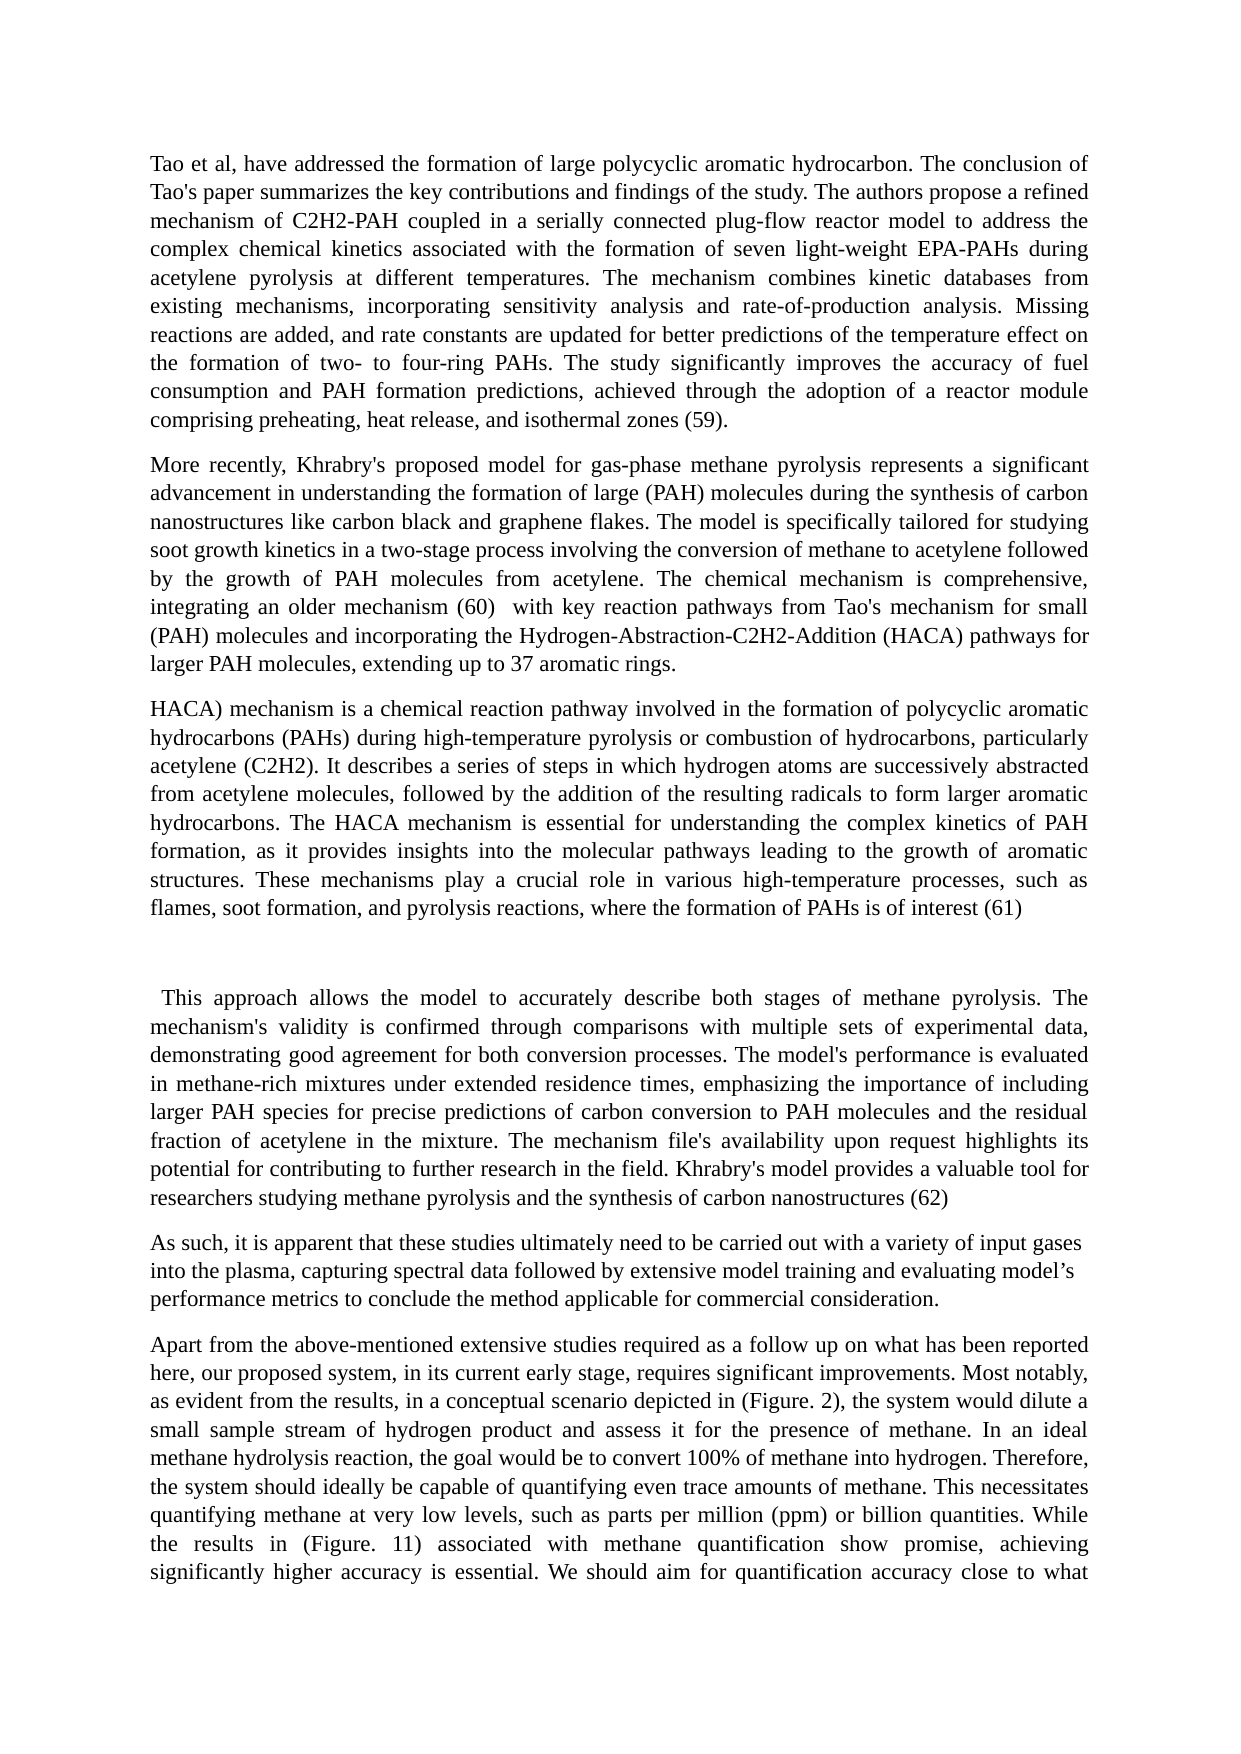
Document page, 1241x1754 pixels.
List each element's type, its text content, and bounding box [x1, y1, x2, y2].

text Tao et al, have addressed the formation of large polycyclic aromatic hydrocarbon. The conclusion of Tao's paper summarizes the key contributions and findings of the study. The authors propose a refined mechanism of C2H2-PAH coupled in a serially connected plug-flow reactor model to address the complex chemical kinetics associated with the formation of seven light-weight EPA-PAHs during acetylene pyrolysis at different temperatures. The mechanism combines kinetic databases from existing mechanisms, incorporating sensitivity analysis and rate-of-production analysis. Missing reactions are added, and rate constants are updated for better predictions of the temperature effect on the formation of two- to four-ring PAHs. The study significantly improves the accuracy of fuel consumption and PAH formation predictions, achieved through the adoption of a reactor module comprising preheating, heat release, and isothermal zones (59). [150, 150, 1090, 432]
text This approach allows the model to accurately describe both stages of methane pyrolysis. The mechanism's validity is confirmed through comparisons with multiple sets of experimental data, demonstrating good agreement for both conversion processes. The model's performance is evaluated in methane-rich mixtures under extended residence times, emphasizing the importance of including larger PAH species for precise predictions of carbon conversion to PAH molecules and the residual fraction of acetylene in the mixture. The mechanism file's availability upon request highlights its potential for contributing to further research in the field. Khrabry's model provides a valuable tool for researchers studying methane pyrolysis and the synthesis of carbon nanostructures (62) [150, 984, 1090, 1210]
text More recently, Khrabry's proposed model for gas-phase methane pyrolysis represents a significant advancement in understanding the formation of large (PAH) molecules during the synthesis of carbon nanostructures like carbon black and graphene flakes. The model is specifically tailored for studying soot growth kinetics in a two-stage process involving the conversion of methane to acetylene followed by the growth of PAH molecules from acetylene. The chemical mechanism is comprehensive, integrating an older mechanism (60) with key reaction pathways from Tao's mechanism for small (PAH) molecules and incorporating the Hydrogen-Abstraction-C2H2-Addition (HACA) pathways for larger PAH molecules, extending up to 37 aromatic rings. [150, 451, 1090, 676]
text As such, it is apparent that these studies ultimately need to be carried out with a variety of input gases into the plasma, capturing spectral data followed by extensive model training and evaluating model’s performance metrics to conclude the method applicable for commercial consideration. [150, 1229, 1090, 1312]
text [150, 1331, 1090, 1584]
text HACA) mechanism is a chemical reaction pathway involved in the formation of polycyclic aromatic hydrocarbons (PAHs) during high-temperature pyrolysis or combustion of hydrocarbons, particularly acetylene (C2H2). It describes a series of steps in which hydrogen atoms are successively abstracted from acetylene molecules, followed by the addition of the resulting radicals to form larger aromatic hydrocarbons. The HACA mechanism is essential for understanding the complex kinetics of PAH formation, as it provides insights into the molecular pathways leading to the growth of aromatic structures. These mechanisms play a crucial role in various high-temperature processes, such as flames, soot formation, and pyrolysis reactions, where the formation of PAHs is of interest (61) [150, 695, 1090, 921]
